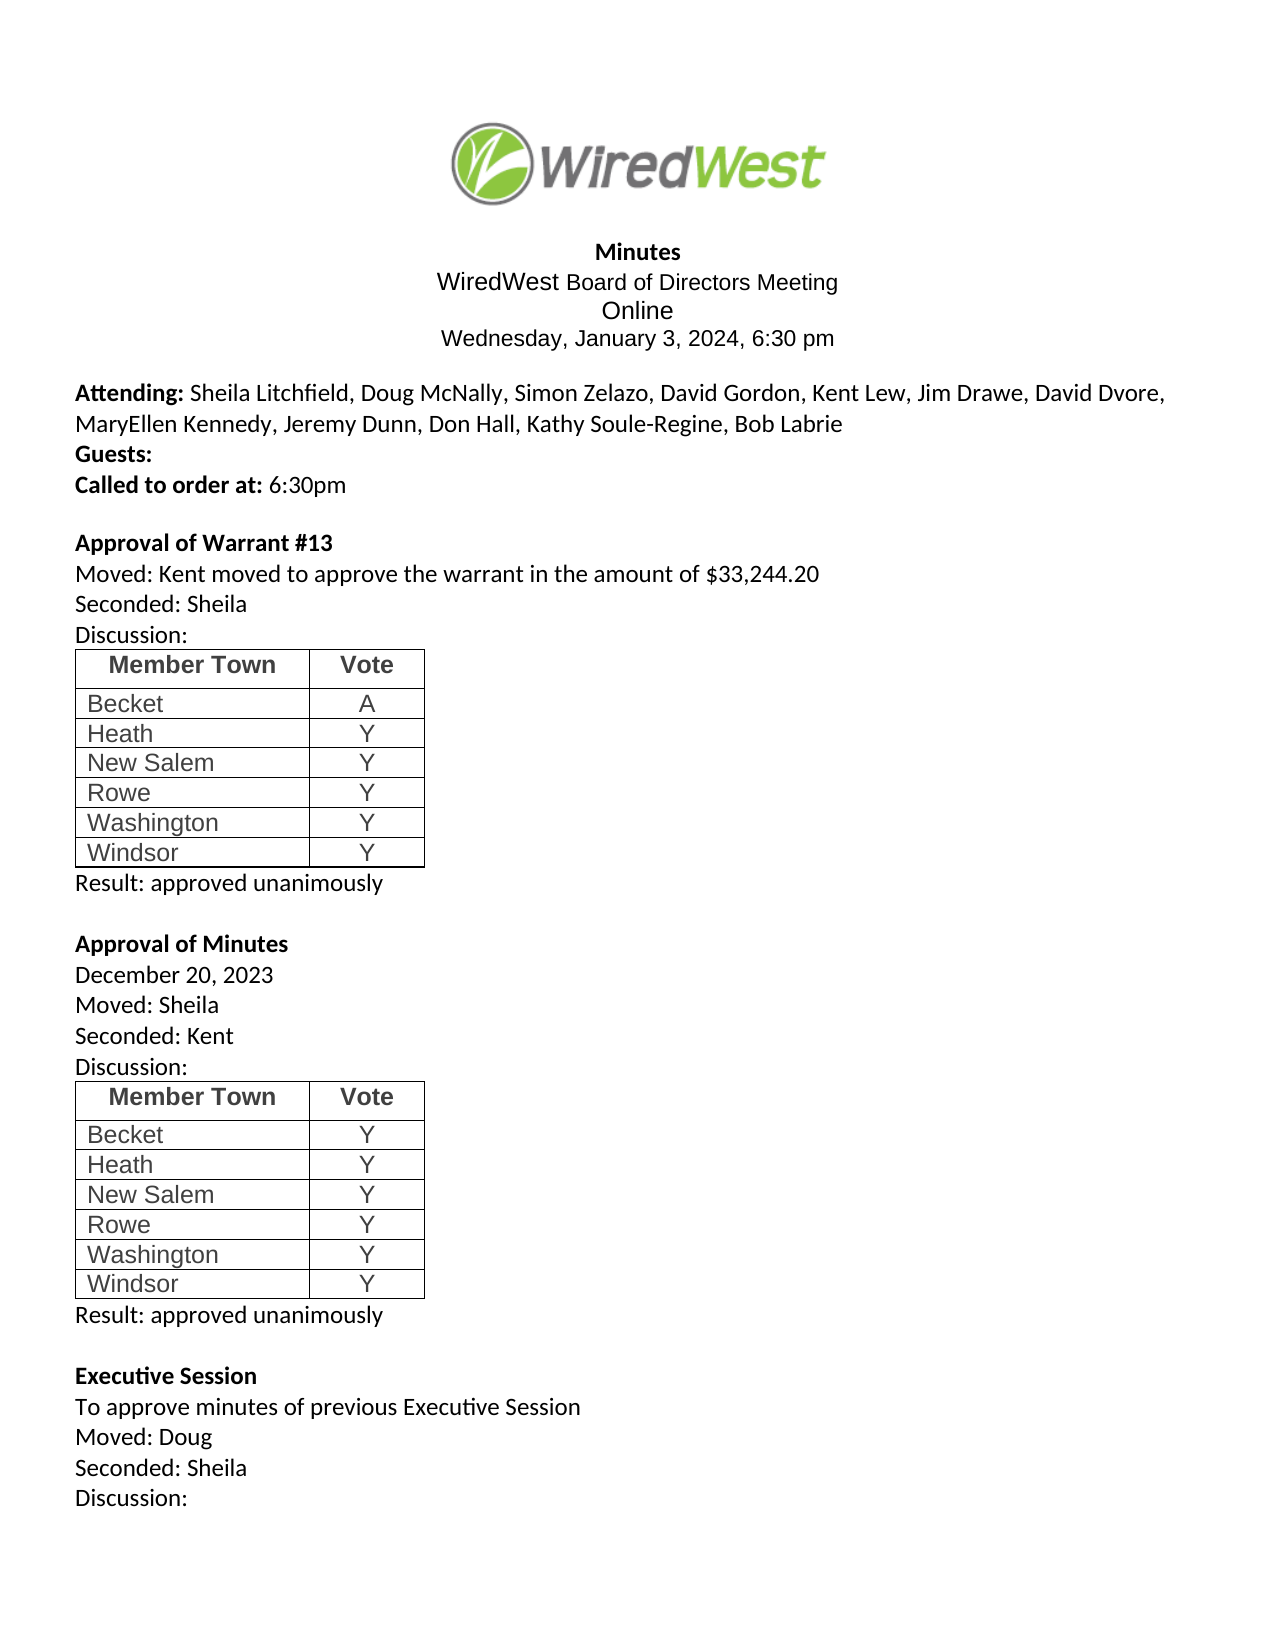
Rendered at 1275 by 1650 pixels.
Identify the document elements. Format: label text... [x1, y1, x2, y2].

text Discussion: [75, 1482, 1200, 1513]
text December 20, 2023 [75, 959, 1200, 989]
table_cell Y [310, 1121, 424, 1149]
text Guests: [75, 438, 1200, 469]
table_cell Y [310, 1180, 424, 1209]
table_cell Y [310, 719, 424, 747]
text Discussion: [75, 1051, 1200, 1081]
text Online [75, 296, 1200, 324]
text To approve minutes of previous Executive Session [75, 1391, 1200, 1421]
table_cell Y [310, 778, 424, 807]
table_cell Rowe [76, 778, 309, 807]
picture [415, 101, 860, 233]
text WiredWest Board of Directors Meeting [75, 267, 1200, 296]
table_cell Y [310, 1150, 424, 1179]
table_cell Becket [76, 689, 309, 717]
text Moved: Sheila [75, 989, 1200, 1020]
text Moved: Doug [75, 1421, 1200, 1452]
text Seconded: Sheila [75, 1452, 1200, 1482]
text Result: approved unanimously [75, 867, 1200, 898]
text Executive Session [75, 1360, 1200, 1391]
table_cell Y [310, 1240, 424, 1268]
text Approval of Warrant #13 [75, 527, 1200, 558]
text Moved: Kent moved to approve the warrant in the amount of $33,244.20 [75, 558, 1200, 588]
table_cell Windsor [76, 1270, 309, 1298]
text Attending: Sheila Litchfield, Doug McNally, Simon Zelazo, David Gordon, Kent Lew, Jim Drawe, David Dvore, MaryEllen Kennedy, Jeremy Dunn, Don Hall, Kathy Soule-Regine, Bob Labrie [75, 377, 1200, 438]
table_cell Y [310, 1270, 424, 1298]
text Discussion: [75, 619, 1200, 649]
table_cell Washington [76, 808, 309, 837]
table_header Vote [310, 650, 424, 688]
table_cell Rowe [76, 1210, 309, 1239]
text Wednesday, January 3, 2024, 6:30 pm [75, 324, 1200, 351]
table_cell Y [310, 1210, 424, 1239]
table_cell Y [310, 838, 424, 866]
text Called to order at: 6:30pm [75, 469, 1200, 499]
table_cell Washington [76, 1240, 309, 1268]
table_cell Heath [76, 719, 309, 747]
text Seconded: Kent [75, 1020, 1200, 1051]
table_cell A [310, 689, 424, 717]
text Result: approved unanimously [75, 1299, 1200, 1330]
table_cell Windsor [76, 838, 309, 866]
table_cell Becket [76, 1121, 309, 1149]
table_header Member Town [76, 650, 309, 688]
table_cell New Salem [76, 748, 309, 777]
text Seconded: Sheila [75, 588, 1200, 619]
text Approval of Minutes [75, 928, 1200, 959]
text Minutes [75, 236, 1200, 267]
table_cell Y [310, 748, 424, 777]
table_header Member Town [76, 1082, 309, 1119]
table_cell New Salem [76, 1180, 309, 1209]
table_cell Heath [76, 1150, 309, 1179]
table_header Vote [310, 1082, 424, 1119]
table_cell Y [310, 808, 424, 837]
